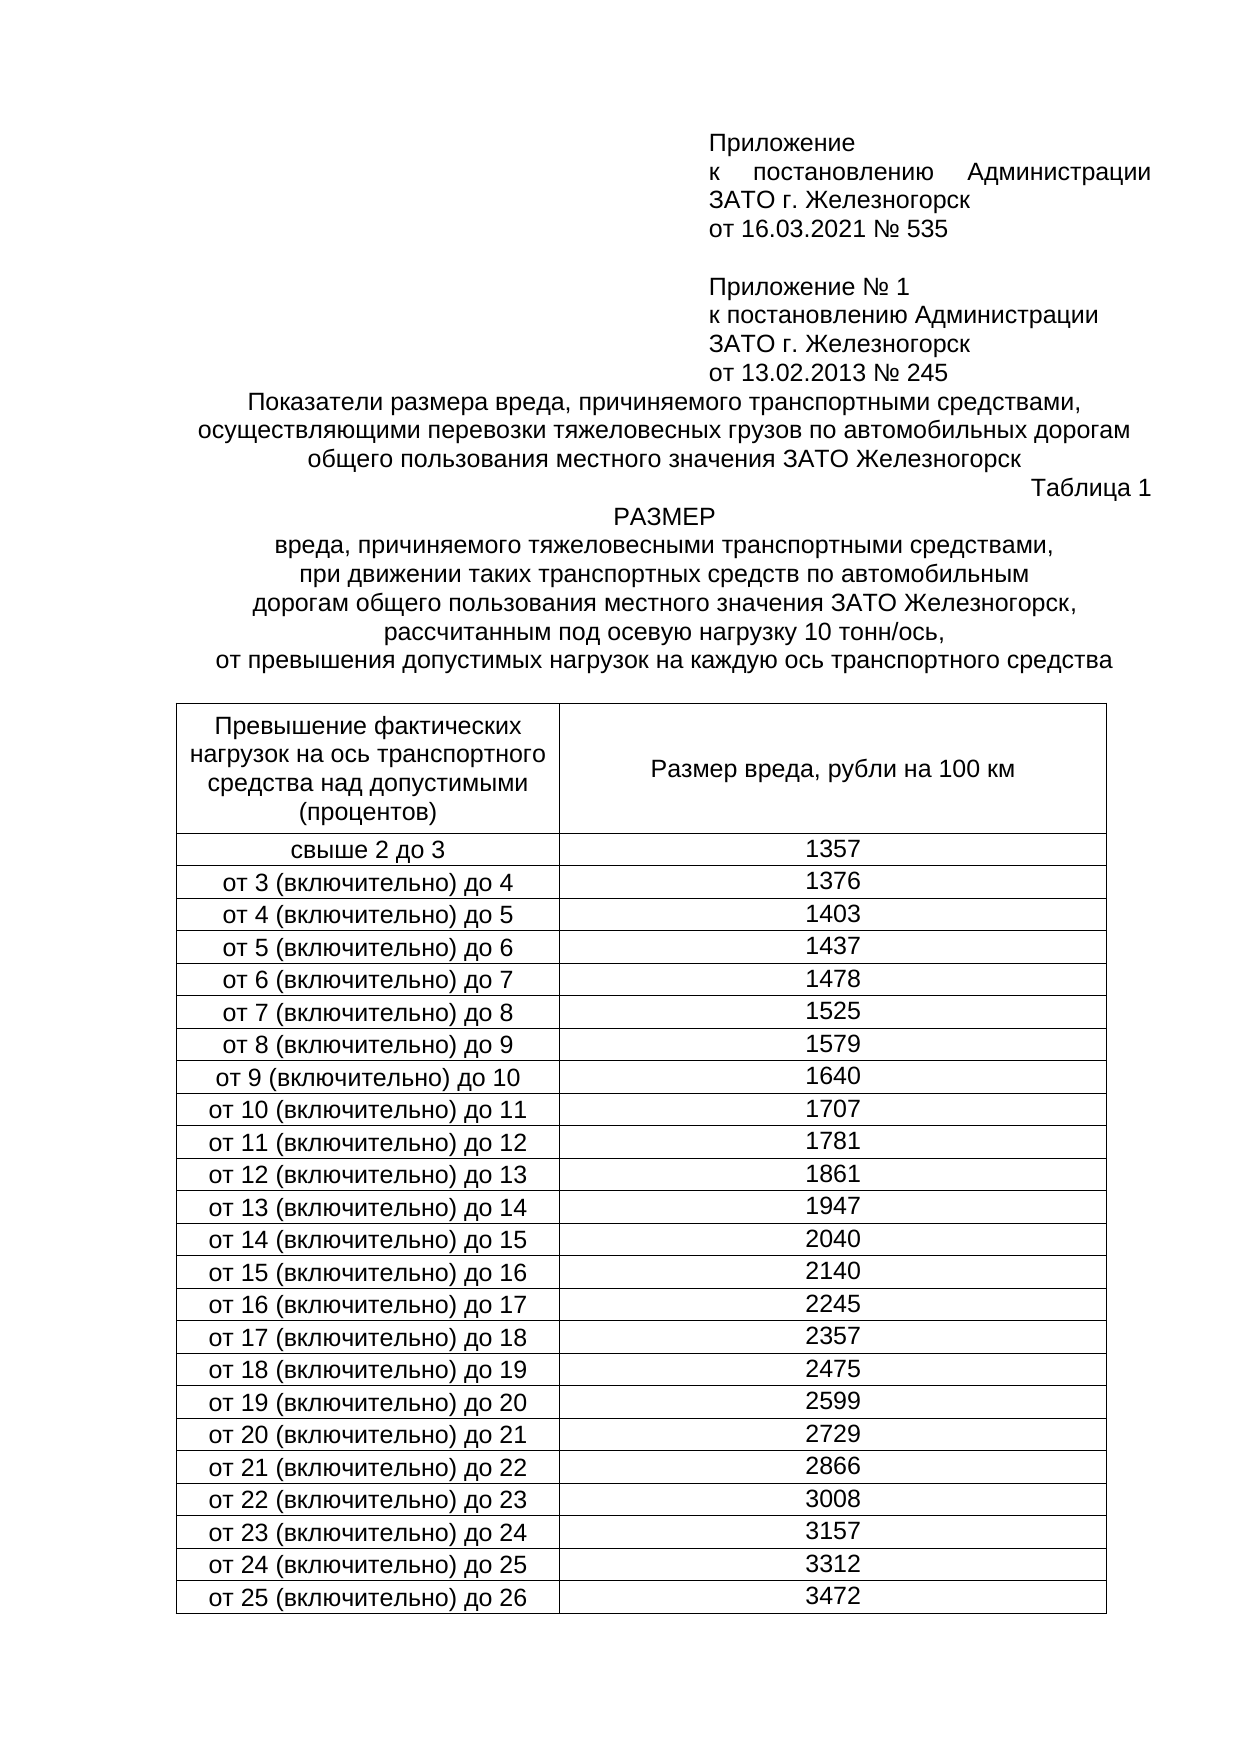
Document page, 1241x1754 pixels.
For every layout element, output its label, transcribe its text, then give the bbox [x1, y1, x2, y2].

text вреда, причиняемого тяжеловесными транспортными средствами, [177, 530, 1152, 559]
table_header Превышение фактических нагрузок на ось транспортного средства над допустимыми (процентов) [177, 704, 559, 833]
table_cell от 11 (включительно) до 12 [177, 1126, 559, 1158]
table_cell от 4 (включительно) до 5 [177, 899, 559, 930]
table_cell 2729 [560, 1419, 1106, 1450]
table_cell 1781 [560, 1126, 1106, 1158]
table_cell от 20 (включительно) до 21 [177, 1419, 559, 1450]
text от 13.02.2013 № 245 [709, 358, 1152, 386]
table_cell от 21 (включительно) до 22 [177, 1451, 559, 1483]
table_cell от 10 (включительно) до 11 [177, 1094, 559, 1125]
table_cell от 12 (включительно) до 13 [177, 1159, 559, 1190]
table_cell 1707 [560, 1094, 1106, 1125]
table_cell от 9 (включительно) до 10 [177, 1061, 559, 1093]
table_cell 1525 [560, 996, 1106, 1028]
table_cell 2357 [560, 1321, 1106, 1353]
text Таблица 1 [177, 473, 1152, 501]
text Показатели размера вреда, причиняемого транспортными средствами, осуществляющими перевозки тяжеловесных грузов по автомобильных дорогам общего пользования местного значения ЗАТО Железногорск [177, 386, 1152, 473]
table_cell от 25 (включительно) до 26 [177, 1581, 559, 1613]
text от превышения допустимых нагрузок на каждую ось транспортного средства [177, 645, 1152, 674]
table_cell от 19 (включительно) до 20 [177, 1386, 559, 1418]
text РАЗМЕР [177, 501, 1152, 530]
table_cell 2599 [560, 1386, 1106, 1418]
table_cell от 24 (включительно) до 25 [177, 1549, 559, 1580]
table_cell 1947 [560, 1191, 1106, 1223]
table_cell 3157 [560, 1516, 1106, 1548]
text к постановлению Администрации ЗАТО г. Железногорск [709, 300, 1152, 358]
table_cell от 14 (включительно) до 15 [177, 1224, 559, 1255]
table_cell свыше 2 до 3 [177, 834, 559, 865]
table_cell от 18 (включительно) до 19 [177, 1354, 559, 1385]
table_cell 1478 [560, 964, 1106, 995]
table_cell 1403 [560, 899, 1106, 930]
table_cell 2866 [560, 1451, 1106, 1483]
table_cell 2040 [560, 1224, 1106, 1255]
table_cell 3472 [560, 1581, 1106, 1613]
table_cell 2475 [560, 1354, 1106, 1385]
table_cell от 16 (включительно) до 17 [177, 1289, 559, 1320]
table_cell 2140 [560, 1256, 1106, 1288]
text при движении таких транспортных средств по автомобильным [177, 559, 1152, 588]
text к постановлению Администрации ЗАТО г. Железногорск [709, 156, 1152, 214]
table_cell от 17 (включительно) до 18 [177, 1321, 559, 1353]
table_cell от 3 (включительно) до 4 [177, 866, 559, 898]
table_cell 2245 [560, 1289, 1106, 1320]
text Приложение № 1 [709, 271, 1152, 300]
table_cell 1376 [560, 866, 1106, 898]
table_cell 1357 [560, 834, 1106, 865]
table_cell 1437 [560, 931, 1106, 963]
table_cell 3008 [560, 1484, 1106, 1515]
table_cell от 13 (включительно) до 14 [177, 1191, 559, 1223]
table_cell 1861 [560, 1159, 1106, 1190]
table_cell от 23 (включительно) до 24 [177, 1516, 559, 1548]
table_cell от 6 (включительно) до 7 [177, 964, 559, 995]
table_cell 3312 [560, 1549, 1106, 1580]
table_cell 1579 [560, 1029, 1106, 1060]
table_cell от 15 (включительно) до 16 [177, 1256, 559, 1288]
text Приложение [709, 128, 1152, 156]
table_cell 1640 [560, 1061, 1106, 1093]
table_cell от 22 (включительно) до 23 [177, 1484, 559, 1515]
text от 16.03.2021 № 535 [709, 214, 1152, 243]
table_cell от 7 (включительно) до 8 [177, 996, 559, 1028]
table_cell от 5 (включительно) до 6 [177, 931, 559, 963]
table_cell от 8 (включительно) до 9 [177, 1029, 559, 1060]
text дорогам общего пользования местного значения ЗАТО Железногорск, рассчитанным под осевую нагрузку 10 тонн/ось, [177, 588, 1152, 645]
table_header Размер вреда, рубли на 100 км [560, 704, 1106, 833]
